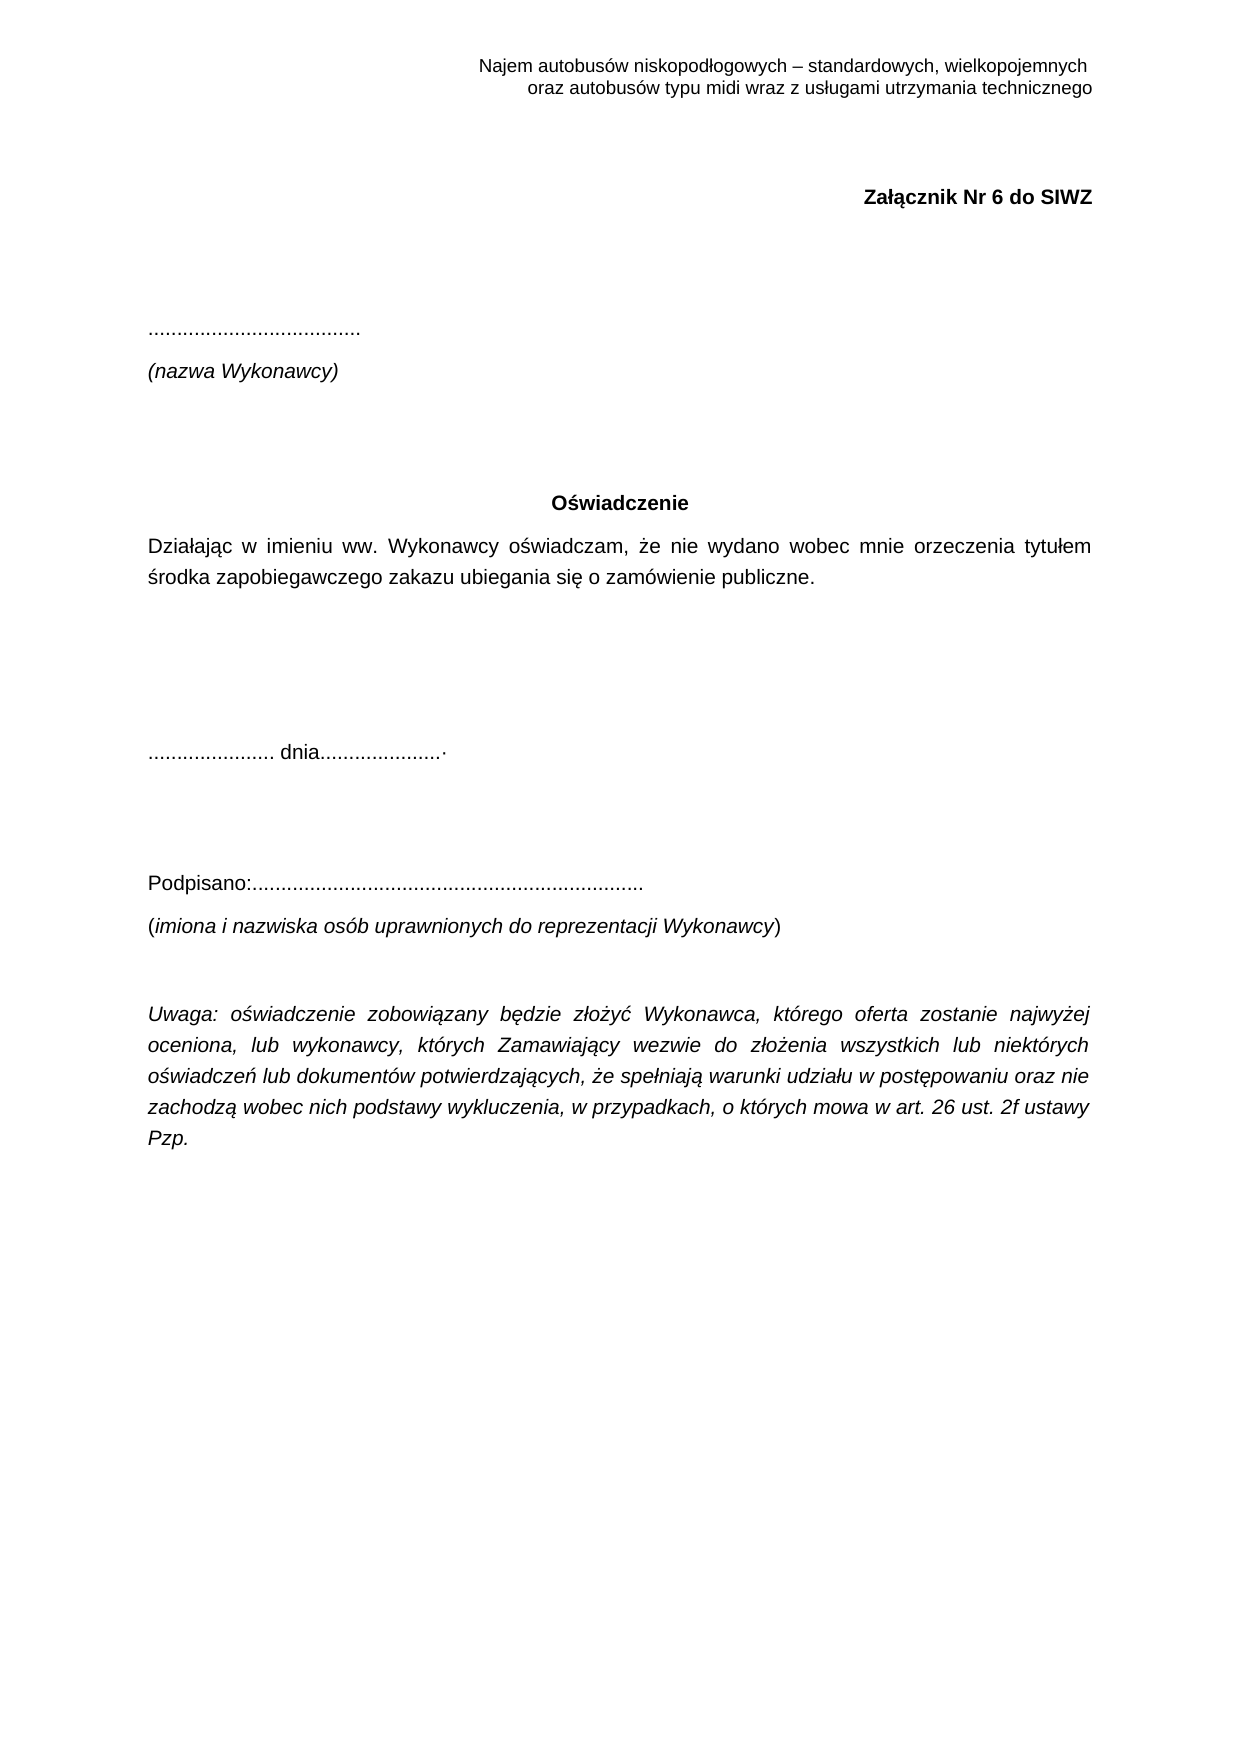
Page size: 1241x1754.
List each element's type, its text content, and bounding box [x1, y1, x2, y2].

text Oświadczenie [148, 490, 1092, 514]
text (imiona i nazwiska osób uprawnionych do reprezentacji Wykonawcy) [148, 914, 1092, 938]
text ..................................... [148, 316, 1092, 340]
text Załącznik Nr 6 do SIWZ [148, 185, 1092, 209]
text Podpisano:.................................................................... [148, 871, 1092, 894]
text Działając w imieniu ww. Wykonawcy oświadczam, że nie wydano wobec mnie orzeczenia tytułem środka zapobiegawczego zakazu ubiegania się o zamówienie publiczne. [148, 534, 1092, 589]
text Uwaga: oświadczenie zobowiązany będzie złożyć Wykonawca, którego oferta zostanie najwyżej oceniona, lub wykonawcy, których Zamawiający wezwie do złożenia wszystkich lub niektórych oświadczeń lub dokumentów potwierdzających, że spełniają warunki udziału w postępowaniu oraz nie zachodzą wobec nich podstawy wykluczenia, w przypadkach, o których mowa w art. 26 ust. ustawy Pzp. [148, 1002, 1092, 1150]
text ...................... dnia.....................· [148, 740, 1092, 764]
text (nazwa Wykonawcy) [148, 359, 1092, 383]
